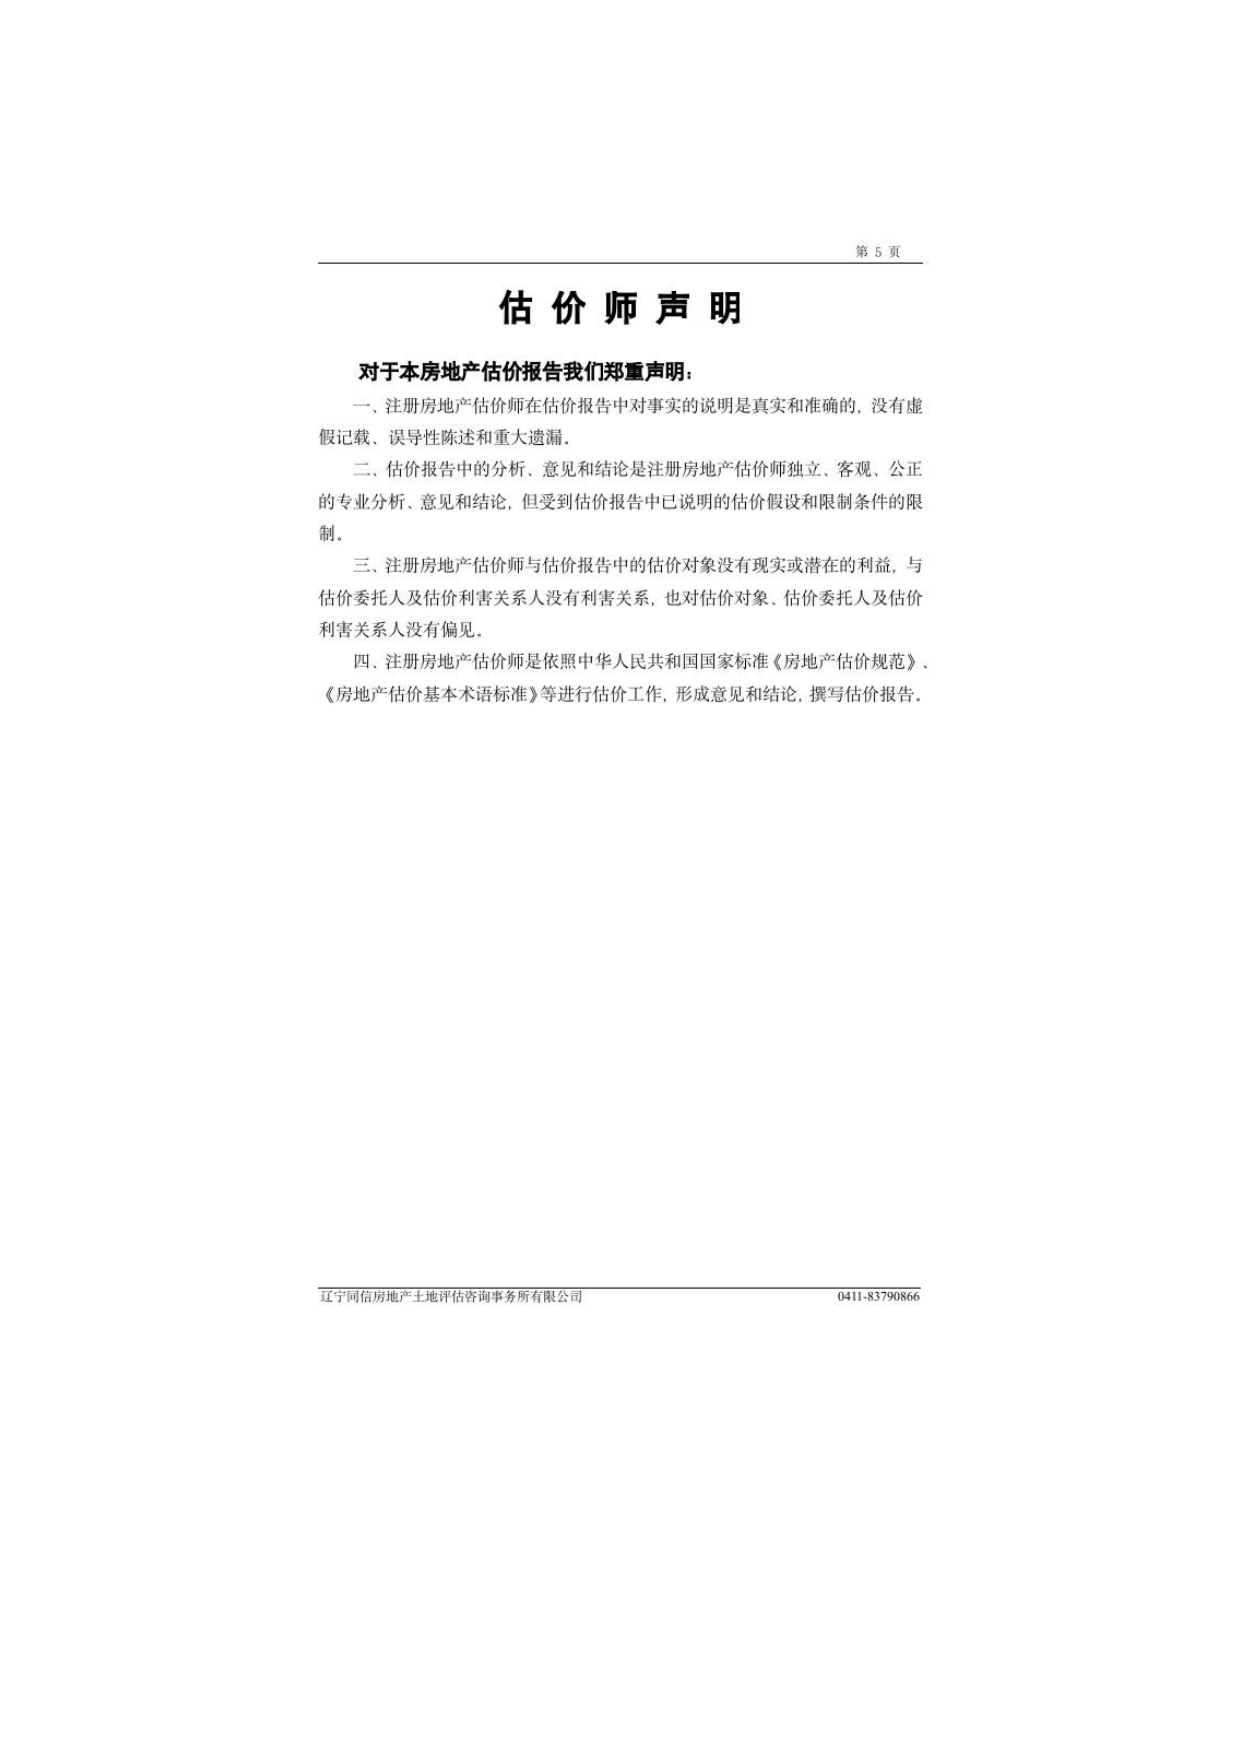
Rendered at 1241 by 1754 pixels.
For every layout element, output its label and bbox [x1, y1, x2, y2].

picture [187, 162, 1053, 1387]
